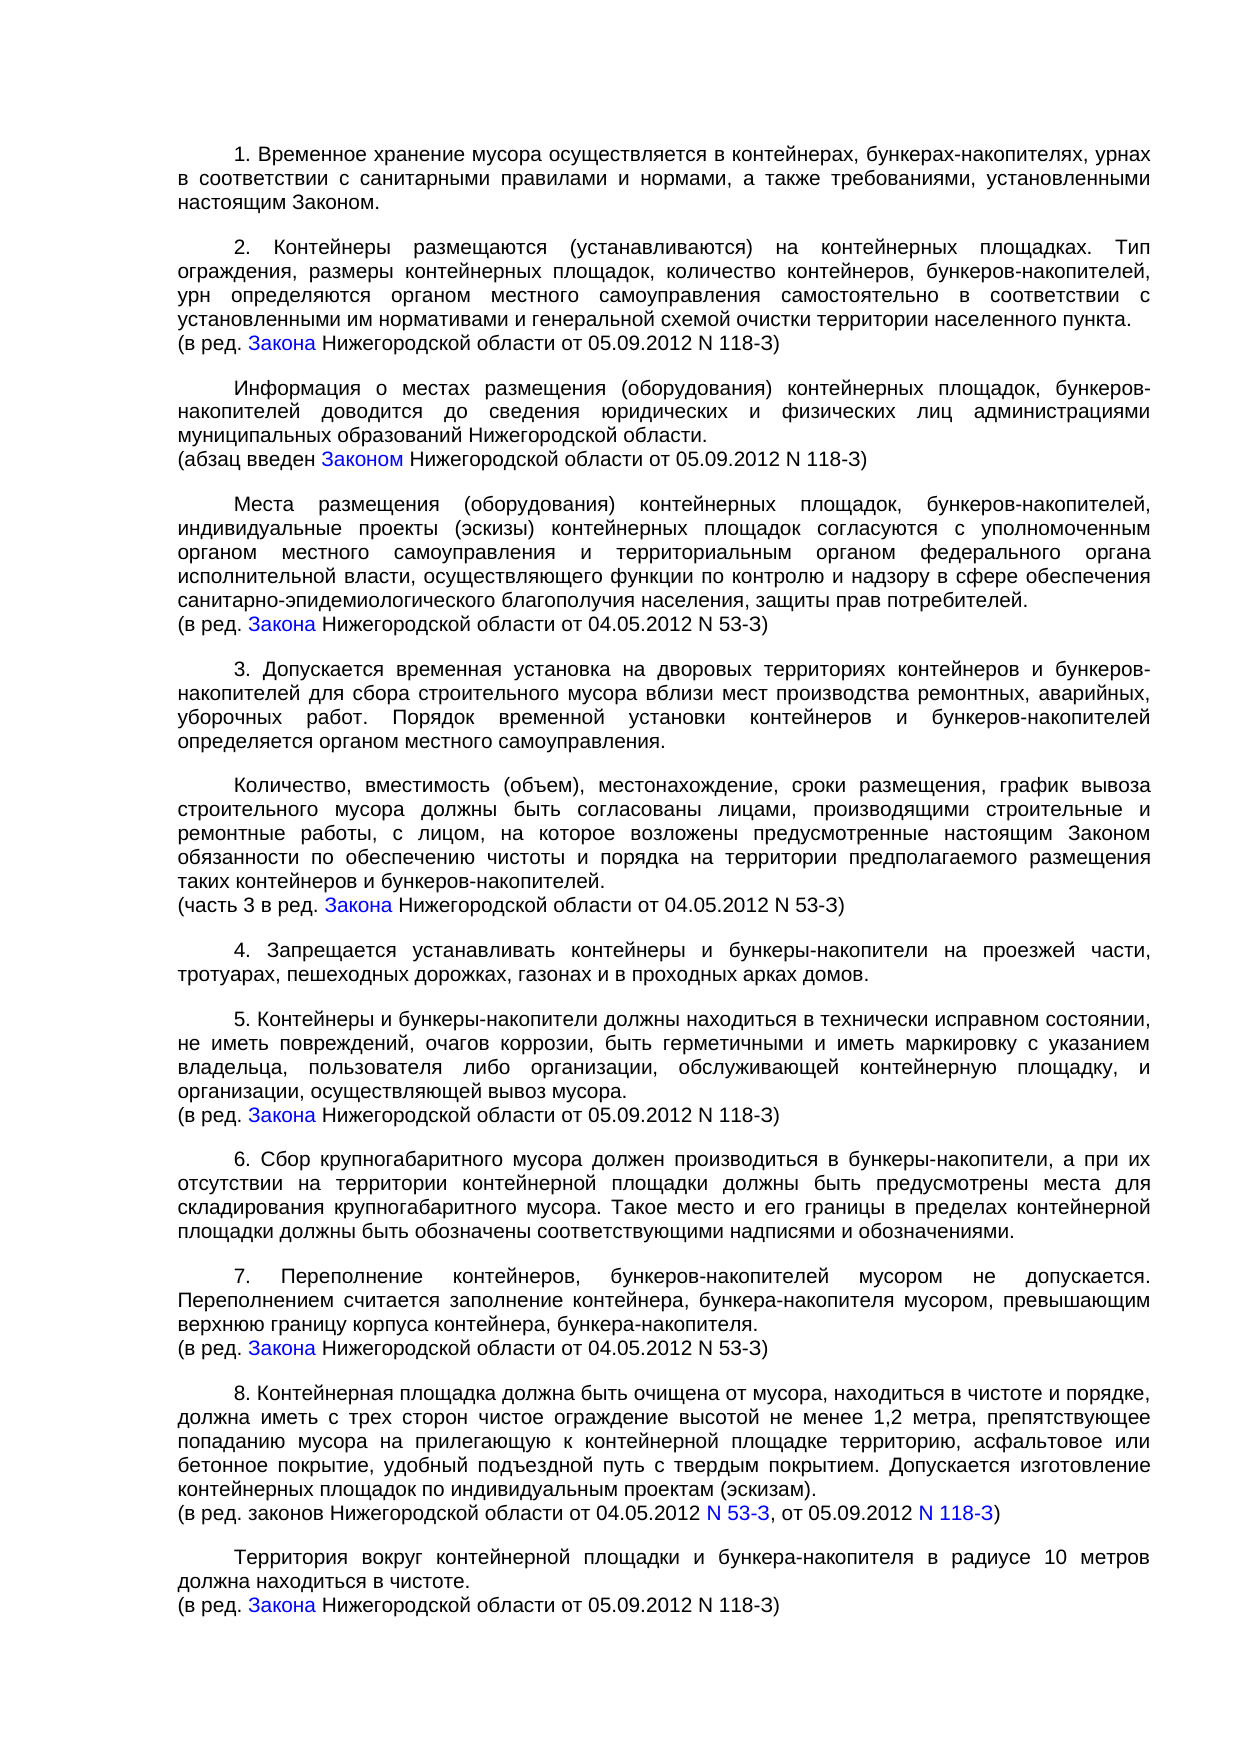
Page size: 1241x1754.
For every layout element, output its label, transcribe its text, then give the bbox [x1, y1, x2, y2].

text 8. Контейнерная площадка должна быть очищена от мусора, находиться в чистоте и порядке, должна иметь с трех сторон чистое ограждение высотой не менее 1,2 метра, препятствующее попаданию мусора на прилегающую к контейнерной площадке территорию, асфальтовое или бетонное покрытие, удобный подъездной путь с твердым покрытием. Допускается изготовление контейнерных площадок по индивидуальным проектам (эскизам). [177, 1381, 1152, 1500]
text 6. Сбор крупногабаритного мусора должен производиться в бункеры-накопители, а при их отсутствии на территории контейнерной площадки должны быть предусмотрены места для складирования крупногабаритного мусора. Такое место и его границы в пределах контейнерной площадки должны быть обозначены соответствующими надписями и обозначениями. [177, 1147, 1152, 1243]
text (в ред. Закона Нижегородской области от 04.05.2012 N 53-З) [177, 612, 1152, 636]
text (часть 3 в ред. Закона Нижегородской области от 04.05.2012 N 53-З) [177, 893, 1152, 917]
text (в ред. Закона Нижегородской области от 05.09.2012 N 118-З) [177, 1593, 1152, 1617]
text (в ред. Закона Нижегородской области от 05.09.2012 N 118-З) [177, 1102, 1152, 1126]
text (абзац введен Законом Нижегородской области от 05.09.2012 N 118-З) [177, 447, 1152, 471]
text Количество, вместимость (объем), местонахождение, сроки размещения, график вывоза строительного мусора должны быть согласованы лицами, производящими строительные и ремонтные работы, с лицом, на которое возложены предусмотренные настоящим Законом обязанности по обеспечению чистоты и порядка на территории предполагаемого размещения таких контейнеров и бункеров-накопителей. [177, 773, 1152, 893]
text (в ред. законов Нижегородской области от 04.05.2012 N 53-З, от 05.09.2012 N 118-З) [177, 1500, 1152, 1524]
text 5. Контейнеры и бункеры-накопители должны находиться в технически исправном состоянии, не иметь повреждений, очагов коррозии, быть герметичными и иметь маркировку с указанием владельца, пользователя либо организации, обслуживающей контейнерную площадку, и организации, осуществляющей вывоз мусора. [177, 1007, 1152, 1102]
text 2. Контейнеры размещаются (устанавливаются) на контейнерных площадках. Тип ограждения, размеры контейнерных площадок, количество контейнеров, бункеров-накопителей, урн определяются органом местного самоуправления самостоятельно в соответствии с установленными им нормативами и генеральной схемой очистки территории населенного пункта. [177, 235, 1152, 331]
text 4. Запрещается устанавливать контейнеры и бункеры-накопители на проезжей части, тротуарах, пешеходных дорожках, газонах и в проходных арках домов. [177, 938, 1152, 986]
text Места размещения (оборудования) контейнерных площадок, бункеров-накопителей, индивидуальные проекты (эскизы) контейнерных площадок согласуются с уполномоченным органом местного самоуправления и территориальным органом федерального органа исполнительной власти, осуществляющего функции по контролю и надзору в сфере обеспечения санитарно-эпидемиологического благополучия населения, защиты прав потребителей. [177, 492, 1152, 612]
text 1. Временное хранение мусора осуществляется в контейнерах, бункерах-накопителях, урнах в соответствии с санитарными правилами и нормами, а также требованиями, установленными настоящим Законом. [177, 142, 1152, 214]
text (в ред. Закона Нижегородской области от 05.09.2012 N 118-З) [177, 331, 1152, 354]
text 7. Переполнение контейнеров, бункеров-накопителей мусором не допускается. Переполнением считается заполнение контейнера, бункера-накопителя мусором, превышающим верхнюю границу корпуса контейнера, бункера-накопителя. [177, 1264, 1152, 1336]
text Территория вокруг контейнерной площадки и бункера-накопителя в радиусе 10 метров должна находиться в чистоте. [177, 1545, 1152, 1593]
text 3. Допускается временная установка на дворовых территориях контейнеров и бункеров-накопителей для сбора строительного мусора вблизи мест производства ремонтных, аварийных, уборочных работ. Порядок временной установки контейнеров и бункеров-накопителей определяется органом местного самоуправления. [177, 657, 1152, 752]
text (в ред. Закона Нижегородской области от 04.05.2012 N 53-З) [177, 1336, 1152, 1360]
text Информация о местах размещения (оборудования) контейнерных площадок, бункеров-накопителей доводится до сведения юридических и физических лиц администрациями муниципальных образований Нижегородской области. [177, 375, 1152, 447]
